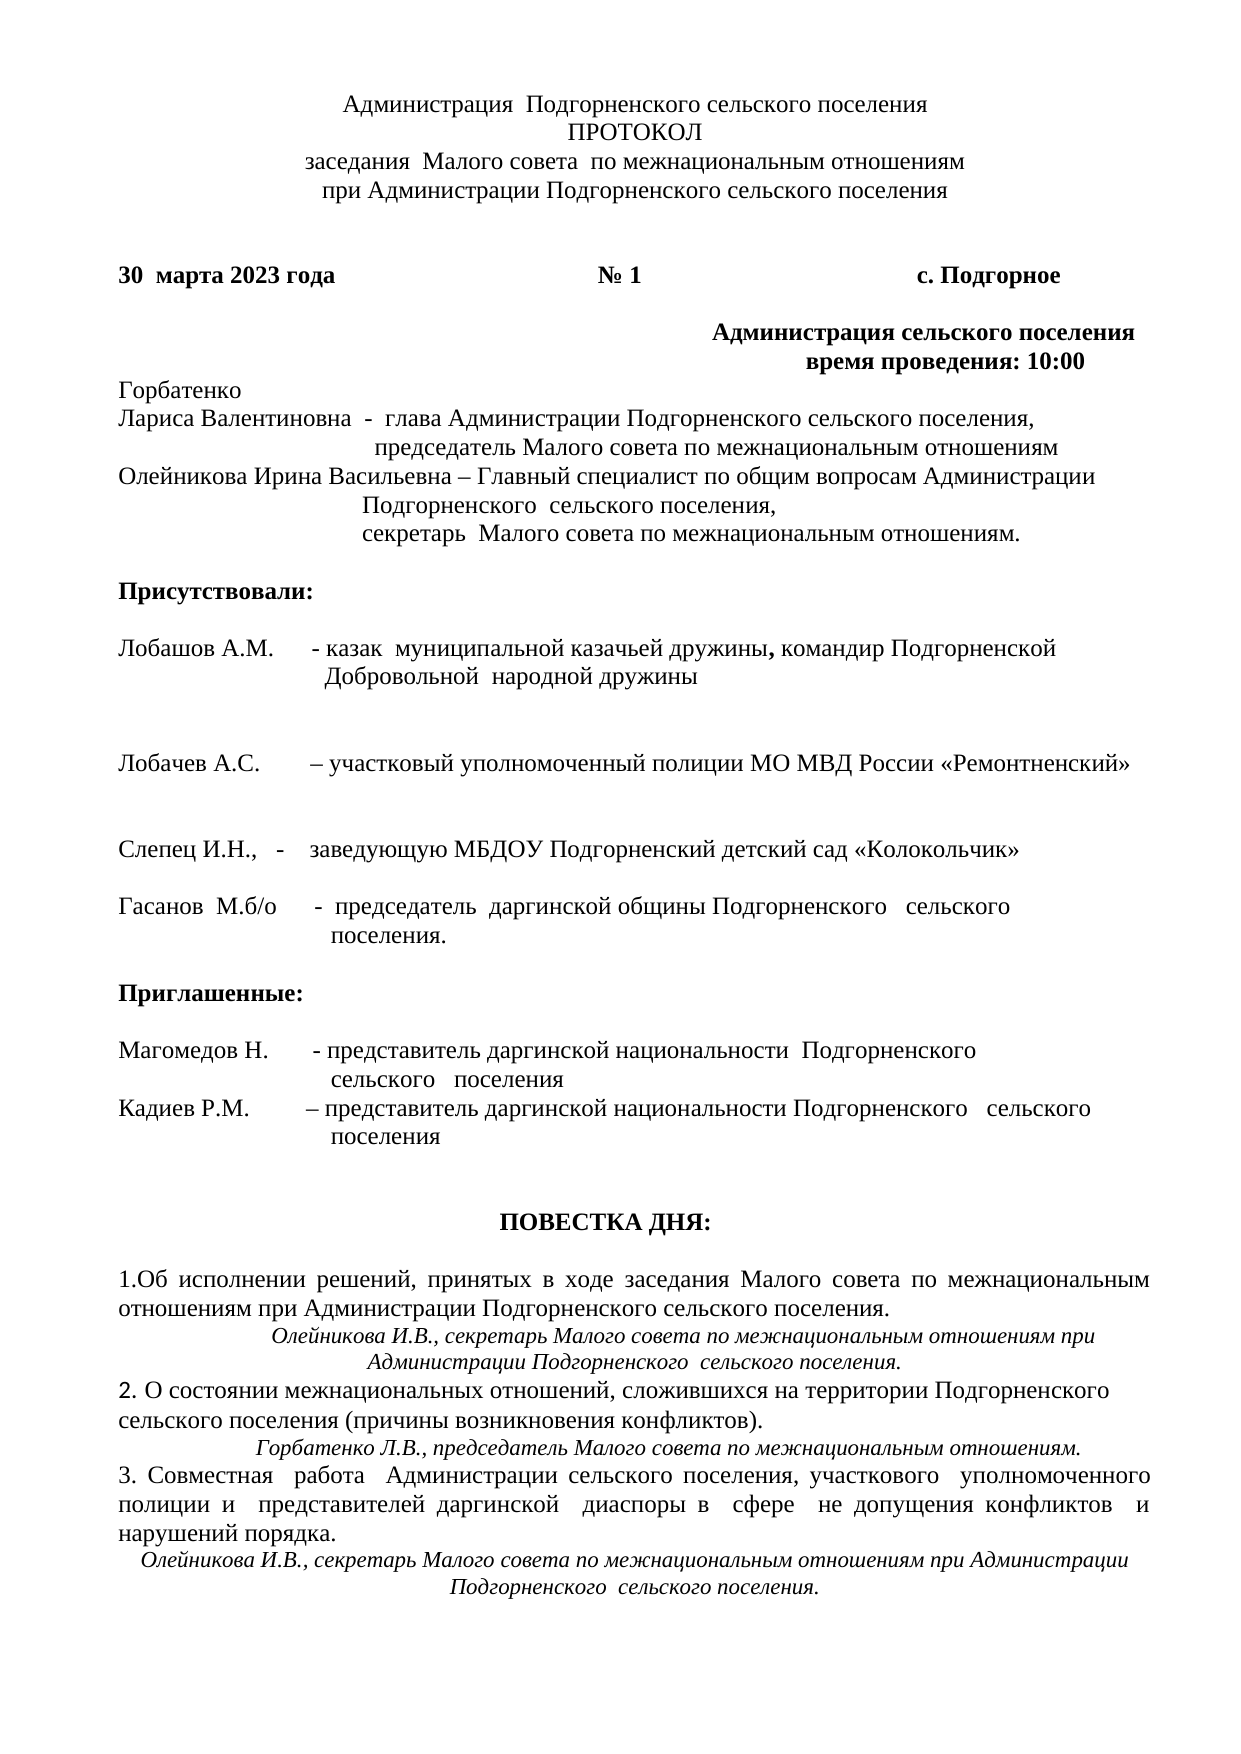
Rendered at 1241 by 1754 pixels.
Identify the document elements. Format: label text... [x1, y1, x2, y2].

text Добровольной народной дружины [118, 661, 1152, 690]
text Лариса Валентиновна - глава Администрации Подгорненского сельского поселения, [118, 403, 1152, 432]
text Олейникова Ирина Васильевна – Главный специалист по общим вопросам Администрации [118, 461, 1152, 490]
text Администрация сельского поселения [118, 317, 1152, 346]
text Слепец И.Н., - заведующую МБДОУ Подгорненский детский сад «Колокольчик» [118, 834, 1152, 863]
text Олейникова И.В., секретарь Малого совета по межнациональным отношениям при Администрации Подгорненского сельского поселения. [118, 1547, 1152, 1599]
text поселения [118, 1121, 1152, 1150]
text 3. Совместная работа Администрации сельского поселения, участкового уполномоченного полиции и представителей даргинской диаспоры в сфере не допущения конфликтов и нарушений порядка. [118, 1460, 1152, 1547]
text Кадиев Р.М. – представитель даргинской национальности Подгорненского сельского [118, 1093, 1152, 1121]
text сельского поселения [118, 1064, 1152, 1093]
text Горбатенко [118, 375, 1152, 403]
text Лобачев А.С. – участковый уполномоченный полиции МО МВД России «Ремонтненский» [118, 748, 1152, 776]
text Присутствовали: [118, 576, 1152, 605]
text заседания Малого совета по межнациональным отношениям [118, 146, 1152, 175]
text 1.Об исполнении решений, принятых в ходе заседания Малого совета по межнациональным отношениям при Администрации Подгорненского сельского поселения. [118, 1264, 1152, 1322]
text Олейникова И.В., секретарь Малого совета по межнациональным отношениям при Администрации Подгорненского сельского поселения. [118, 1322, 1152, 1375]
text председатель Малого совета по межнациональным отношениям [118, 432, 1152, 461]
text секретарь Малого совета по межнациональным отношениям. [118, 518, 1152, 547]
text ПРОТОКОЛ [118, 117, 1152, 146]
text Подгорненского сельского поселения, [118, 490, 1152, 518]
text Лобашов А.М. - казак муниципальной казачьей дружины, командир Подгорненской [118, 633, 1152, 661]
text Горбатенко Л.В., председатель Малого совета по межнациональным отношениям. [118, 1434, 1152, 1460]
text ПОВЕСТКА ДНЯ: [118, 1207, 1152, 1236]
text при Администрации Подгорненского сельского поселения [118, 175, 1152, 204]
text 2. О состоянии межнациональных отношений, сложившихся на территории Подгорненского сельского поселения (причины возникновения конфликтов). [118, 1375, 1152, 1434]
text Приглашенные: [118, 978, 1152, 1006]
text поселения. [118, 920, 1152, 949]
text время проведения: 10:00 [118, 346, 1152, 375]
text Администрация Подгорненского сельского поселения [118, 89, 1152, 117]
text Гасанов М.б/о - председатель даргинской общины Подгорненского сельского [118, 891, 1152, 920]
text Магомедов Н. - представитель даргинской национальности Подгорненского [118, 1035, 1152, 1064]
text 30 марта 2023 года № 1 с. Подгорное [118, 260, 1152, 289]
